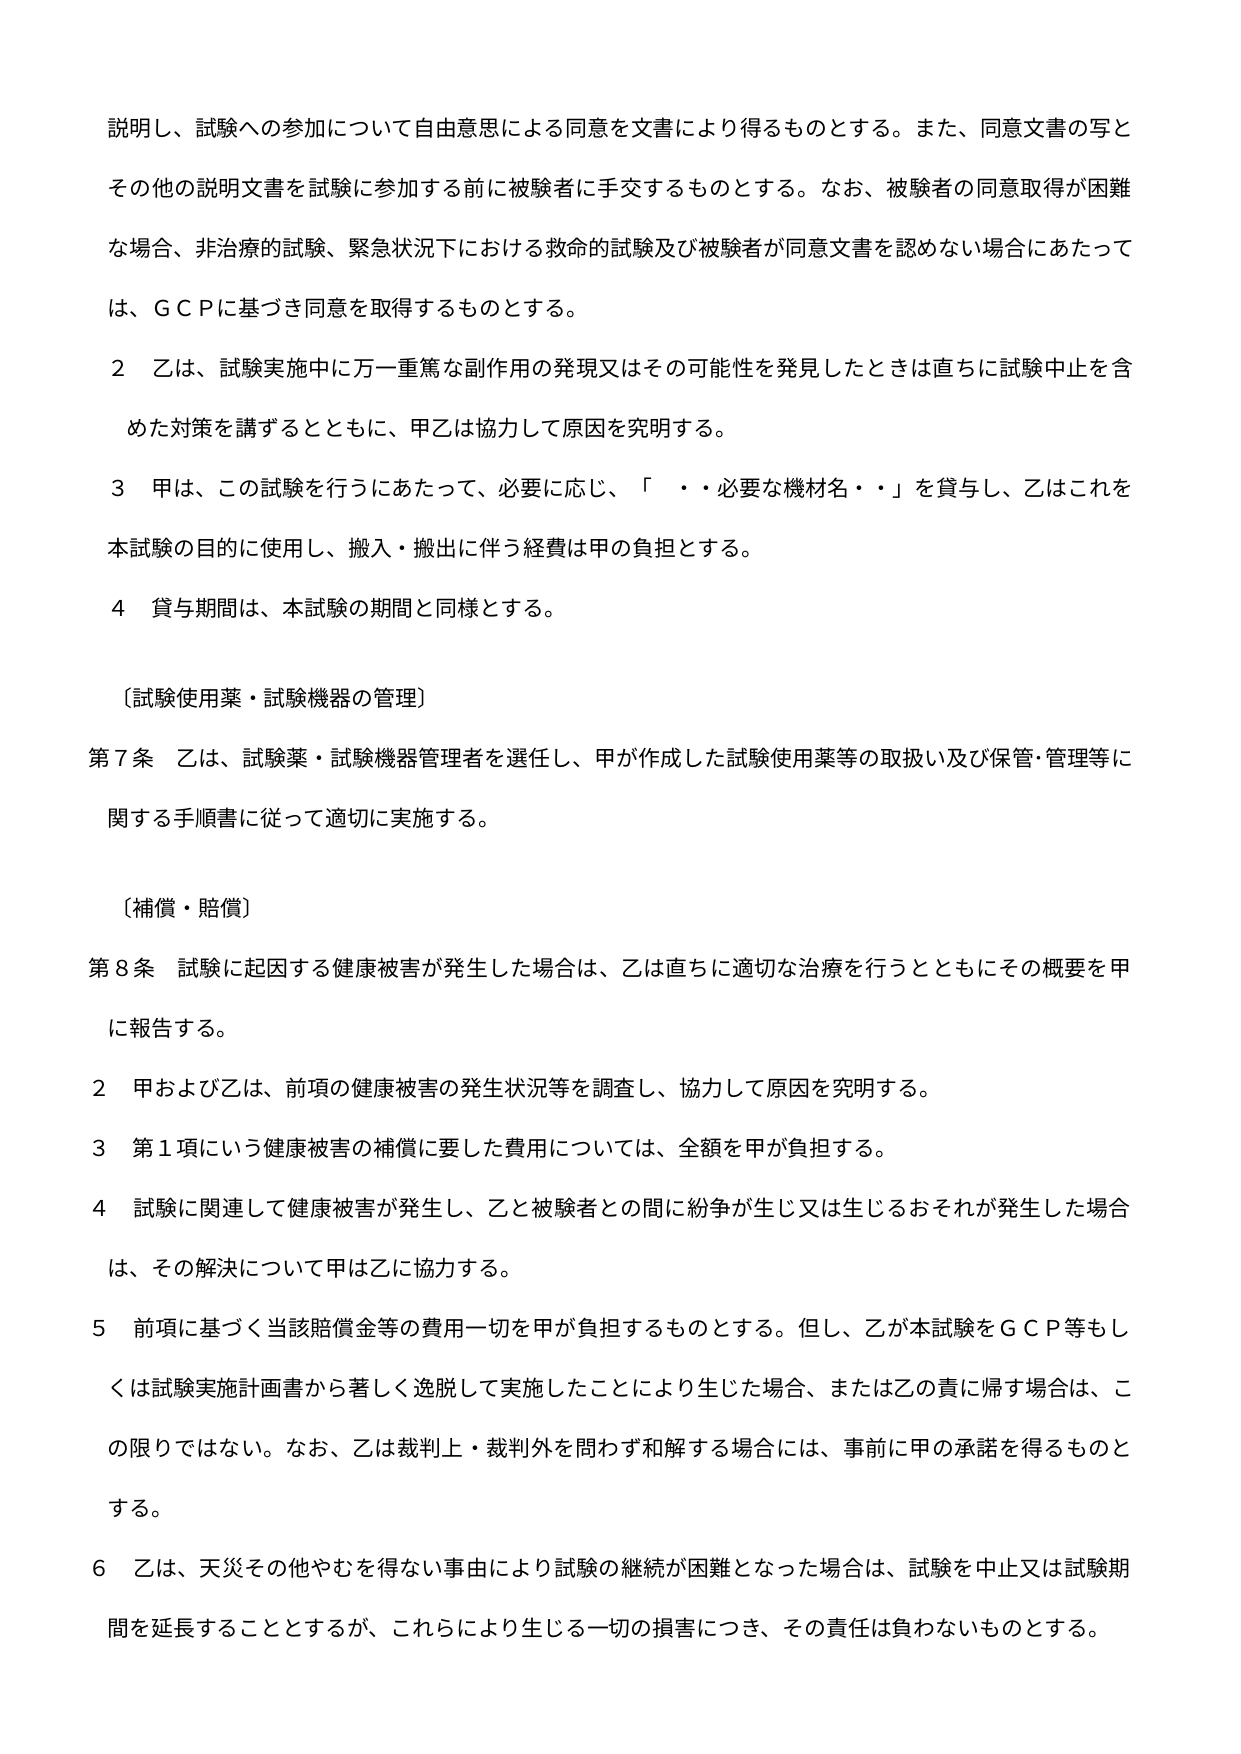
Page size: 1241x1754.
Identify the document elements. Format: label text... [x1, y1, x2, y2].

text 〔補償・賠償〕 [89, 877, 1134, 937]
text ２ 乙は、試験実施中に万一重篤な副作用の発現又はその可能性を発見したときは直ちに試験中止を含めた対策を講ずるとともに、甲乙は協力して原因を究明する。 [108, 337, 1134, 457]
text 第８条 試験に起因する健康被害が発生した場合は、乙は直ちに適切な治療を行うとともにその概要を甲に報告する。 [89, 937, 1134, 1057]
text ６ 乙は、天災その他やむを得ない事由により試験の継続が困難となった場合は、試験を中止又は試験期間を延長することとするが、これらにより生じる一切の損害につき、その責任は負わないものとする。 [89, 1537, 1134, 1657]
text ５ 前項に基づく当該賠償金等の費用一切を甲が負担するものとする。但し、乙が本試験をＧＣＰ等もしくは試験実施計画書から著しく逸脱して実施したことにより生じた場合、または乙の責に帰す場合は、この限りではない。なお、乙は裁判上・裁判外を問わず和解する場合には、事前に甲の承諾を得るものとする。 [89, 1297, 1134, 1537]
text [89, 97, 1134, 337]
text ３ 第１項にいう健康被害の補償に要した費用については、全額を甲が負担する。 [89, 1117, 1134, 1177]
text ４ 貸与期間は、本試験の期間と同様とする。 [107, 577, 1134, 637]
text ４ 試験に関連して健康被害が発生し、乙と被験者との間に紛争が生じ又は生じるおそれが発生した場合は、その解決について甲は乙に協力する。 [89, 1177, 1134, 1297]
text 第７条 乙は、試験薬・試験機器管理者を選任し、甲が作成した試験使用薬等の取扱い及び保管･管理等に関する手順書に従って適切に実施する。 [89, 727, 1134, 847]
text ３ 甲は、この試験を行うにあたって、必要に応じ、「 ・・必要な機材名・・」を貸与し、乙はこれを本試験の目的に使用し、搬入・搬出に伴う経費は甲の負担とする。 [107, 457, 1134, 577]
text 〔試験使用薬・試験機器の管理〕 [89, 667, 1134, 727]
text ２ 甲および乙は、前項の健康被害の発生状況等を調査し、協力して原因を究明する。 [89, 1057, 1134, 1117]
